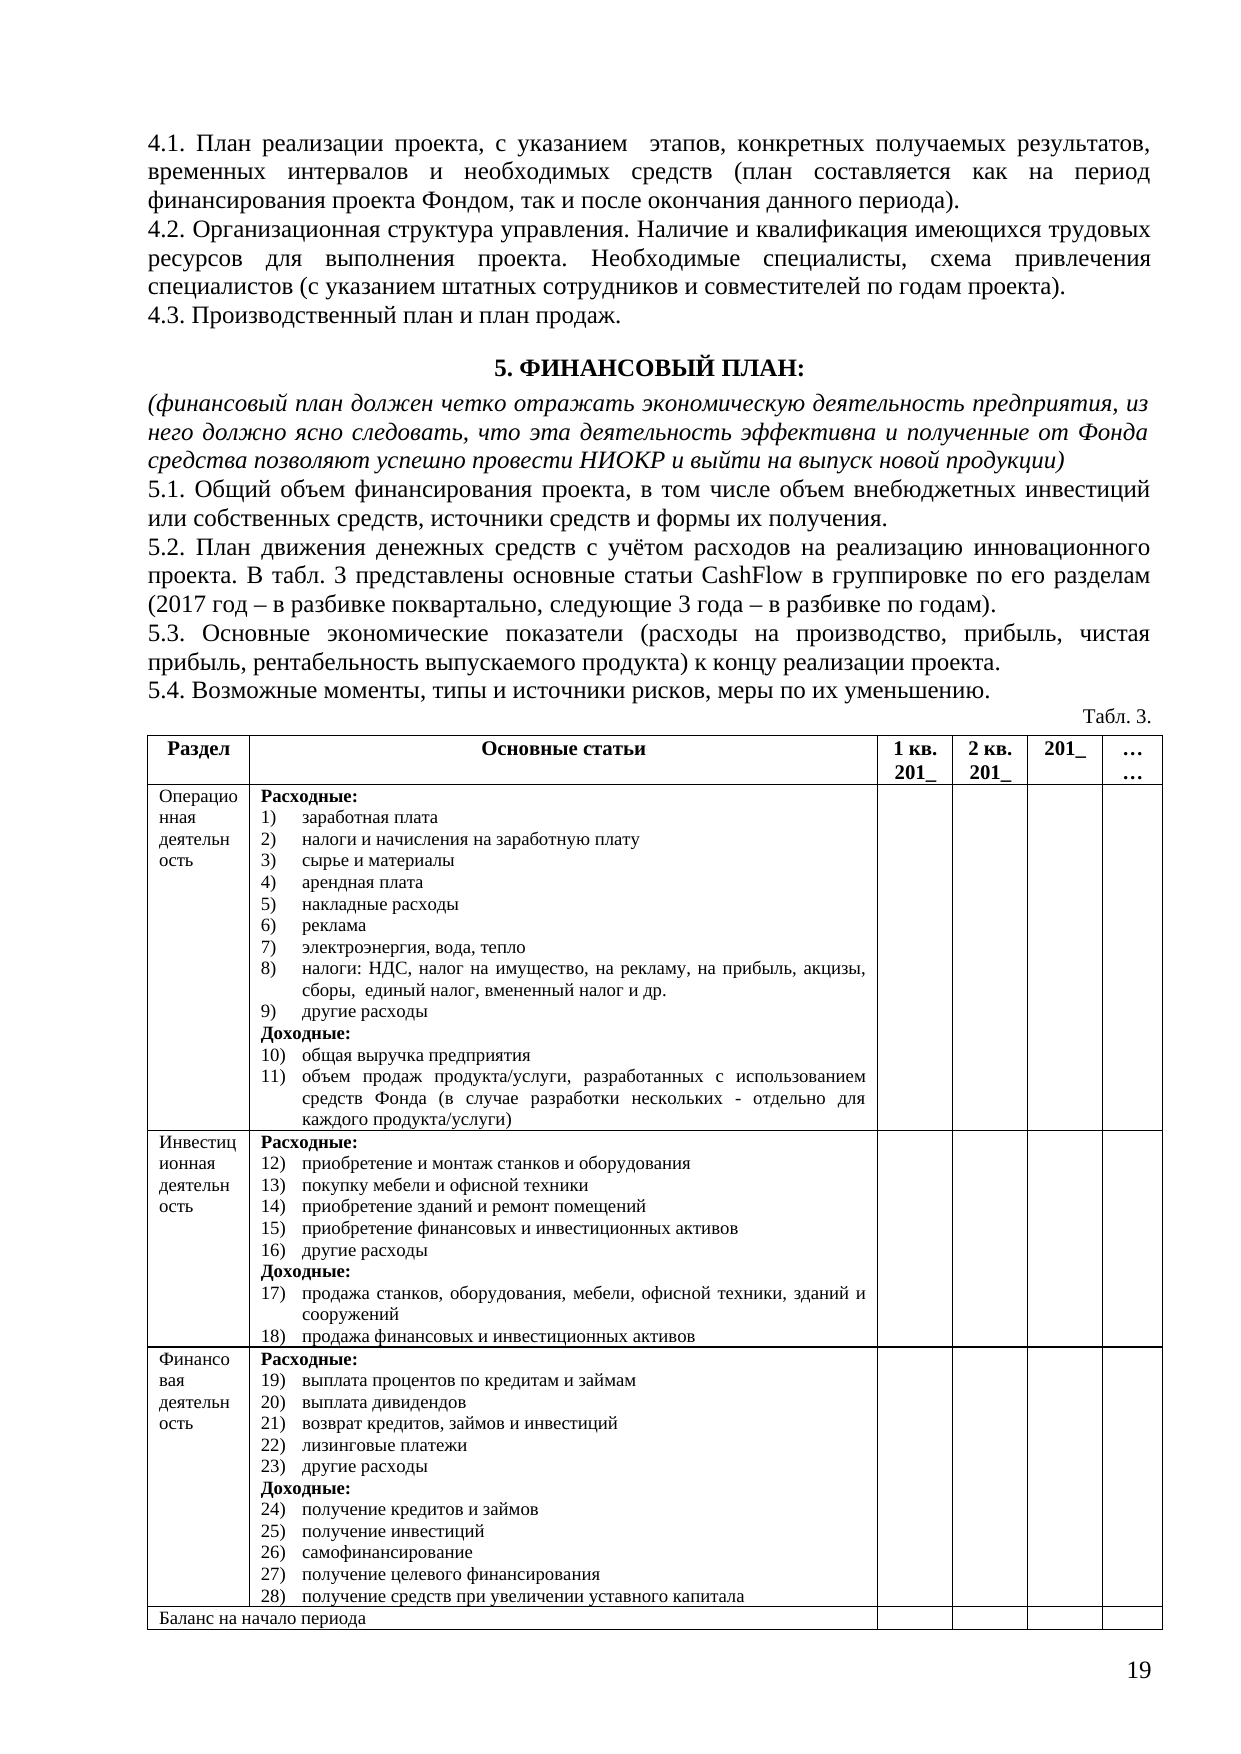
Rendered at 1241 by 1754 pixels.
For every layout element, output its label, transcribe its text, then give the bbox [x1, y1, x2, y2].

table_header 201_ [1028, 736, 1102, 784]
table_cell [953, 1348, 1027, 1606]
text 5.2. План движения денежных средств с учётом расходов на реализацию инновационного проекта. В табл. 3 представлены основные статьи CashFlow в группировке по его разделам (2017 год – в разбивке поквартально, следующие 3 года – в разбивке по годам). [148, 532, 1152, 618]
table_cell [1103, 785, 1162, 1130]
table_header …… [1103, 736, 1162, 784]
table_cell [1028, 1131, 1102, 1346]
table_cell [878, 1348, 952, 1606]
table_cell [1028, 1348, 1102, 1606]
text 5.1. Общий объем финансирования проекта, в том числе объем внебюджетных инвестиций или собственных средств, источники средств и формы их получения. [148, 474, 1152, 532]
text 4.3. Производственный план и план продаж. [148, 300, 1152, 329]
table_cell [953, 1131, 1027, 1346]
table_cell [953, 1607, 1027, 1629]
table_cell [1028, 785, 1102, 1130]
table_cell Расходные: заработная плата налоги и начисления на заработную плату сырье и материалы арендная плата накладные расходы реклама электроэнергия, вода, тепло налоги: НДС, налог на имущество, на рекламу, на прибыль, акцизы, сборы, единый налог, вмененный налог и др. другие расходы Доходные: общая выручка предприятия объем продаж продукта/услуги, разработанных с использованием средств Фонда (в случае разработки нескольких - отдельно для каждого продукта/услуги) [250, 785, 877, 1130]
text 4.2. Организационная структура управления. Наличие и квалификация имеющихся трудовых ресурсов для выполнения проекта. Необходимые специалисты, схема привлечения специалистов (с указанием штатных сотрудников и совместителей по годам проекта). [148, 214, 1152, 300]
table_header 1 кв. 201_ [878, 736, 952, 784]
text Табл. 3. [148, 704, 1152, 728]
table_cell Инвестиционная деятельность [148, 1131, 249, 1346]
table_header Раздел [148, 736, 249, 784]
table_cell [878, 785, 952, 1130]
table_cell Операционная деятельность [148, 785, 249, 1130]
table_cell Расходные: приобретение и монтаж станков и оборудования покупку мебели и офисной техники приобретение зданий и ремонт помещений приобретение финансовых и инвестиционных активов другие расходы Доходные: продажа станков, оборудования, мебели, офисной техники, зданий и сооружений продажа финансовых и инвестиционных активов [250, 1131, 877, 1346]
text 5.4. Возможные моменты, типы и источники рисков, меры по их уменьшению. [148, 675, 1152, 704]
text (финансовый план должен четко отражать экономическую деятельность предприятия, из него должно ясно следовать, что эта деятельность эффективна и полученные от Фонда средства позволяют успешно провести НИОКР и выйти на выпуск новой продукции) [148, 388, 1152, 474]
table_cell Расходные: выплата процентов по кредитам и займам выплата дивидендов возврат кредитов, займов и инвестиций лизинговые платежи другие расходы Доходные: получение кредитов и займов получение инвестиций самофинансирование получение целевого финансирования получение средств при увеличении уставного капитала [250, 1348, 877, 1606]
table_header 2 кв. 201_ [953, 736, 1027, 784]
table_cell [878, 1607, 952, 1629]
text 5.3. Основные экономические показатели (расходы на производство, прибыль, чистая прибыль, рентабельность выпускаемого продукта) к концу реализации проекта. [148, 618, 1152, 675]
table_cell Баланс на начало периода [148, 1607, 877, 1629]
table_cell [878, 1131, 952, 1346]
table_cell [953, 785, 1027, 1130]
text 4.1. План реализации проекта, с указанием этапов, конкретных получаемых результатов, временных интервалов и необходимых средств (план составляется как на период финансирования проекта Фондом, так и после окончания данного периода). [148, 128, 1152, 214]
table_header Основные статьи [250, 736, 877, 784]
text 5. ФИНАНСОВЫЙ ПЛАН: [148, 353, 1152, 382]
table_cell [1028, 1607, 1102, 1629]
table_cell Финансовая деятельность [148, 1348, 249, 1606]
table_cell [1103, 1348, 1162, 1606]
table_cell [1103, 1131, 1162, 1346]
table_cell [1103, 1607, 1162, 1629]
